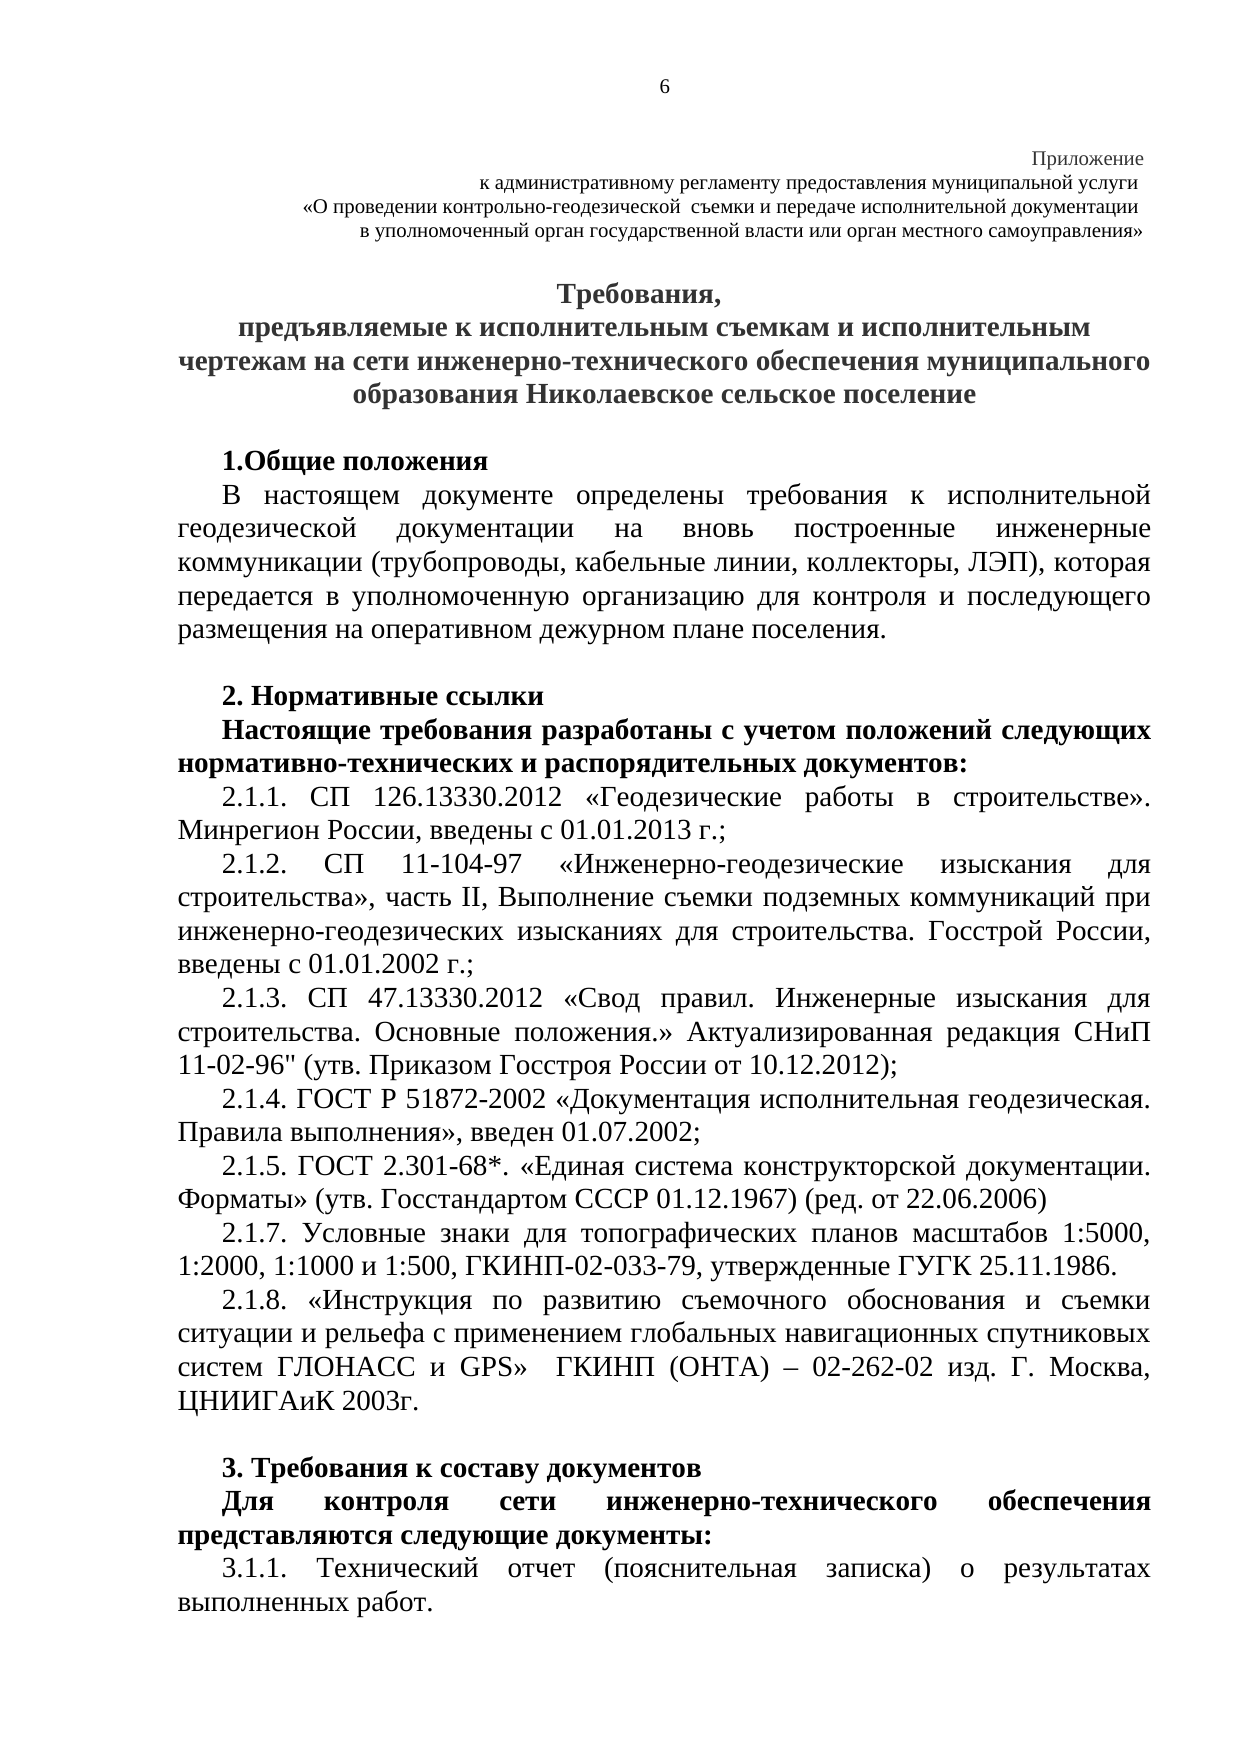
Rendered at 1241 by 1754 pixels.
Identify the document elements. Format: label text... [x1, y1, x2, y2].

text Требования, [177, 276, 1152, 309]
text 2.1.7. Условные знаки для топографических планов масштабов 1:5000, 1:2000, 1:1000 и 1:500, ГКИНП-02-033-79, утвержденные ГУГК 25.11.1986. [177, 1215, 1152, 1282]
text к административному регламенту предоставления муниципальной услуги [177, 170, 1152, 194]
text Приложение [177, 146, 1152, 170]
subtitle 2. Нормативные ссылки [177, 678, 1152, 712]
text в уполномоченный орган государственной власти или орган местного самоуправления» [177, 218, 1152, 242]
subtitle Настоящие требования разработаны с учетом положений следующих нормативно-технических и распорядительных документов: [177, 712, 1152, 779]
subtitle В настоящем документе определены требования к исполнительной геодезической документации на вновь построенные инженерные коммуникации (трубопроводы, кабельные линии, коллекторы, ЛЭП), которая передается в уполномоченную организацию для контроля и последующего размещения на оперативном дежурном плане поселения. [177, 477, 1152, 645]
text 2.1.1. СП 126.13330.2012 «Геодезические работы в строительстве». Минрегион России, введены с 01.01.2013 г.; [177, 779, 1152, 846]
text «О проведении контрольно-геодезической съемки и передаче исполнительной документации [177, 194, 1152, 218]
text 2.1.2. СП 11-104-97 «Инженерно-геодезические изыскания для строительства», часть II, Выполнение съемки подземных коммуникаций при инженерно-геодезических изысканиях для строительства. Госстрой России, введены с 01.01.2002 г.; [177, 846, 1152, 980]
text 2.1.8. «Инструкция по развитию съемочного обоснования и съемки ситуации и рельефа с применением глобальных навигационных спутниковых систем ГЛОНАСС и GPS» ГКИНП (ОНТА) – 02-262-02 изд. Г. Москва, ЦНИИГАиК 2003г. [177, 1282, 1152, 1416]
text 2.1.3. СП 47.13330.2012 «Свод правил. Инженерные изыскания для строительства. Основные положения.» Актуализированная редакция СНиП 11-02-96" (утв. Приказом Госстроя России от 10.12.2012); [177, 980, 1152, 1081]
text 3.1.1. Технический отчет (пояснительная записка) о результатах выполненных работ. [177, 1550, 1152, 1617]
text 2.1.4. ГОСТ Р 51872-2002 «Документация исполнительная геодезическая. Правила выполнения», введен 01.07.2002; [177, 1081, 1152, 1148]
subtitle 1.Общие положения [177, 443, 1152, 477]
text 2.1.5. ГОСТ 2.301-68*. «Единая система конструкторской документации. Форматы» (утв. Госстандартом СССР 01.12.1967) (ред. от 22.06.2006) [177, 1148, 1152, 1215]
subtitle Для контроля сети инженерно-технического обеспечения представляются следующие документы: [177, 1483, 1152, 1550]
subtitle 3. Требования к составу документов [177, 1450, 1152, 1483]
text предъявляемые к исполнительным съемкам и исполнительным чертежам на сети инженерно-технического обеспечения муниципального образования Николаевское сельское поселение [177, 309, 1152, 410]
